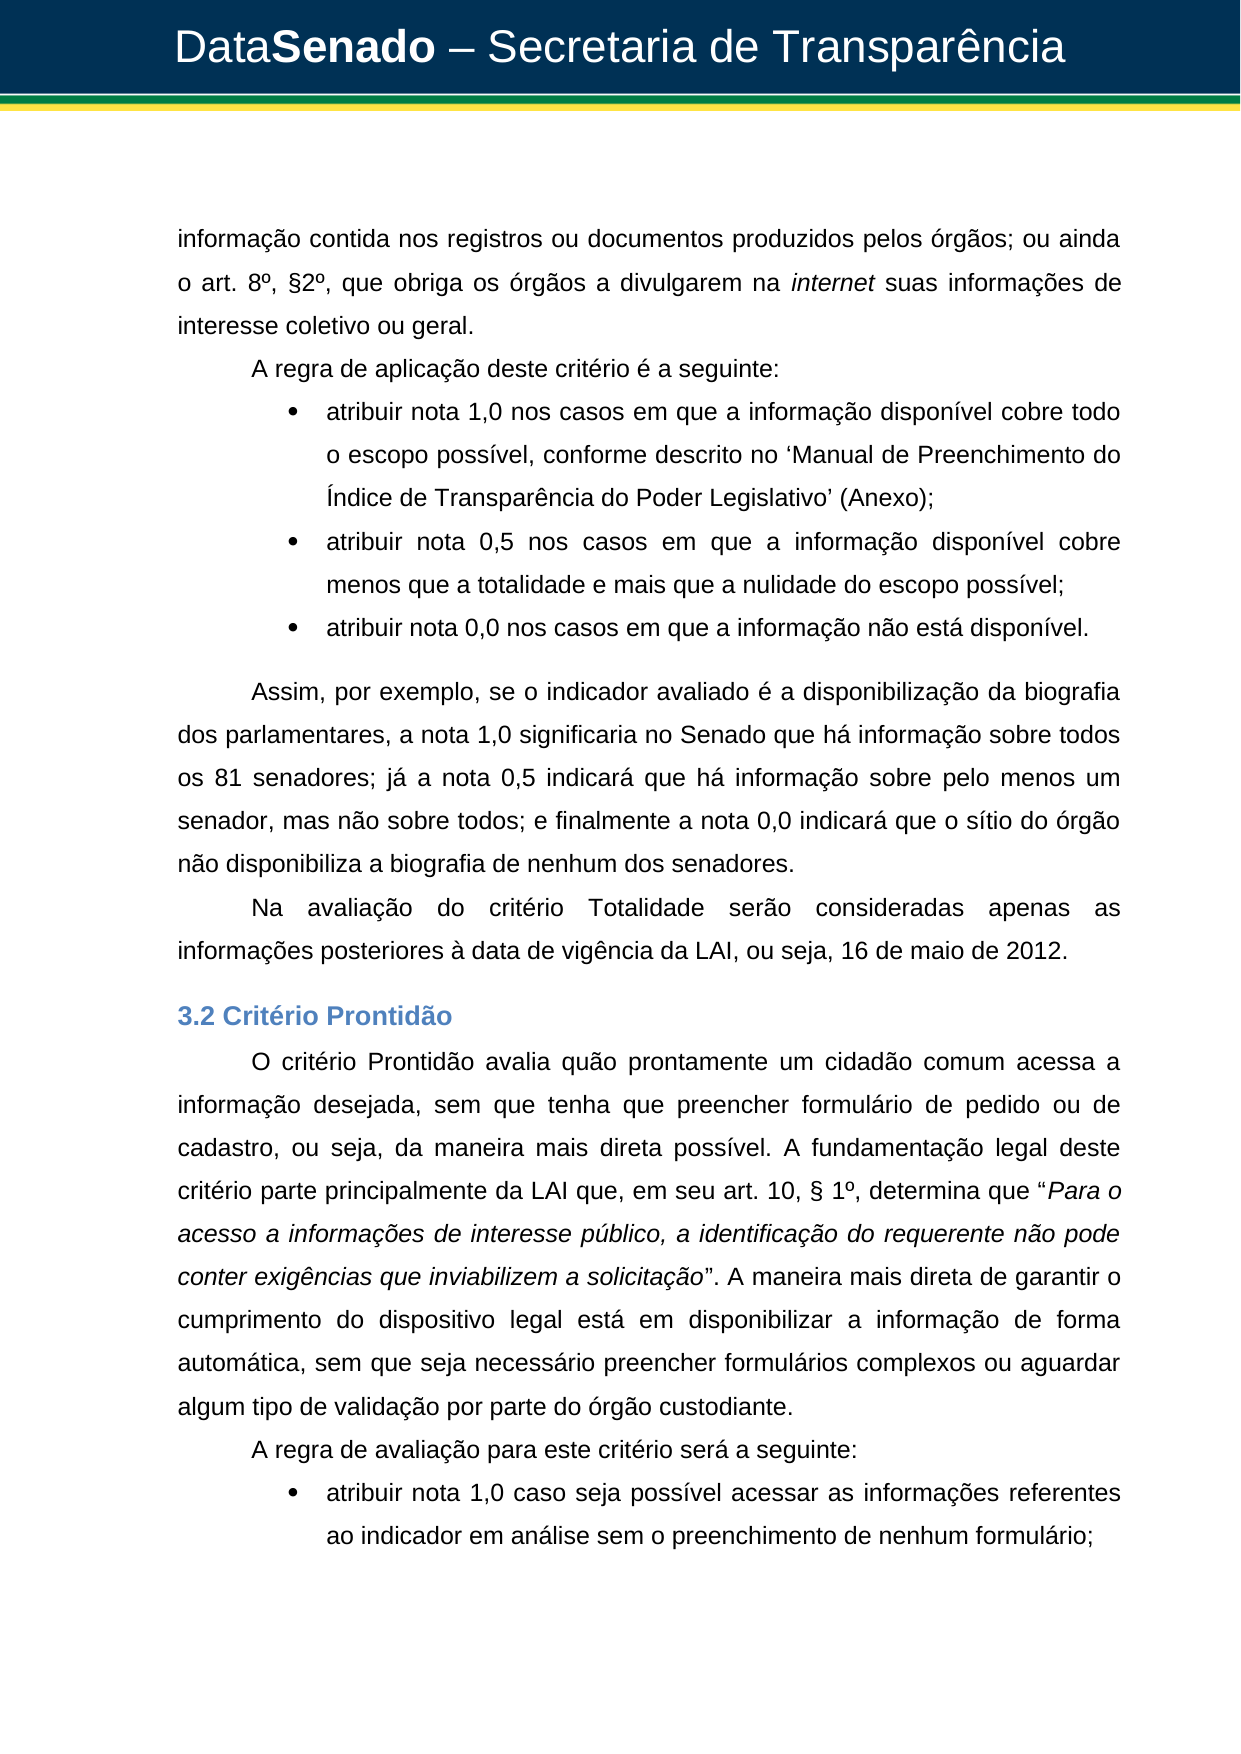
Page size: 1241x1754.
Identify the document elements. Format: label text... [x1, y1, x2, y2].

text Na avaliação do critério Totalidade serão consideradas apenas as informações posteriores à data de vigência da LAI, ou seja, 16 de maio de 2012. [177, 892, 1122, 964]
text Assim, por exemplo, se o indicador avaliado é a disponibilização da biografia dos parlamentares, a nota 1,0 significaria no Senado que há informação sobre todos os 81 senadores; já a nota 0,5 indicará que há informação sobre pelo menos um senador, mas não sobre todos; e finalmente a nota 0,0 indicará que o sítio do órgão não disponibiliza a biografia de nenhum dos senadores. [177, 677, 1122, 878]
list atribuir nota 1,0 nos casos em que a informação disponível cobre todo o escopo possível, conforme descrito no ‘Manual de Preenchimento do Índice de Transparência do Poder Legislativo’ (Anexo); [288, 397, 1122, 512]
text O critério Prontidão avalia quão prontamente um cidadão comum acessa a informação desejada, sem que tenha que preencher formulário de pedido ou de cadastro, ou seja, da maneira mais direta possível. A fundamentação legal deste critério parte principalmente da LAI que, em seu art. 10, § 1º, determina que “Para o acesso a informações de interesse público, a identificação do requerente não pode conter exigências que inviabilizem a solicitação”. A maneira mais direta de garantir o cumprimento do dispositivo legal está em disponibilizar a informação de forma automática, sem que seja necessário preencher formulários complexos ou aguardar algum tipo de validação por parte do órgão custodiante. [177, 1046, 1122, 1420]
text A regra de aplicação deste critério é a seguinte: [177, 354, 1122, 383]
list atribuir nota 1,0 caso seja possível acessar as informações referentes ao indicador em análise sem o preenchimento de nenhum formulário; [288, 1478, 1122, 1550]
picture [0, 0, 1241, 111]
text A regra de avaliação para este critério será a seguinte: [177, 1434, 1122, 1463]
list atribuir nota 0,0 nos casos em que a informação não está disponível. [288, 613, 1122, 642]
subtitle 3.2 Critério Prontidão [177, 999, 1122, 1031]
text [177, 224, 1122, 339]
list atribuir nota 0,5 nos casos em que a informação disponível cobre menos que a totalidade e mais que a nulidade do escopo possível; [288, 526, 1122, 598]
